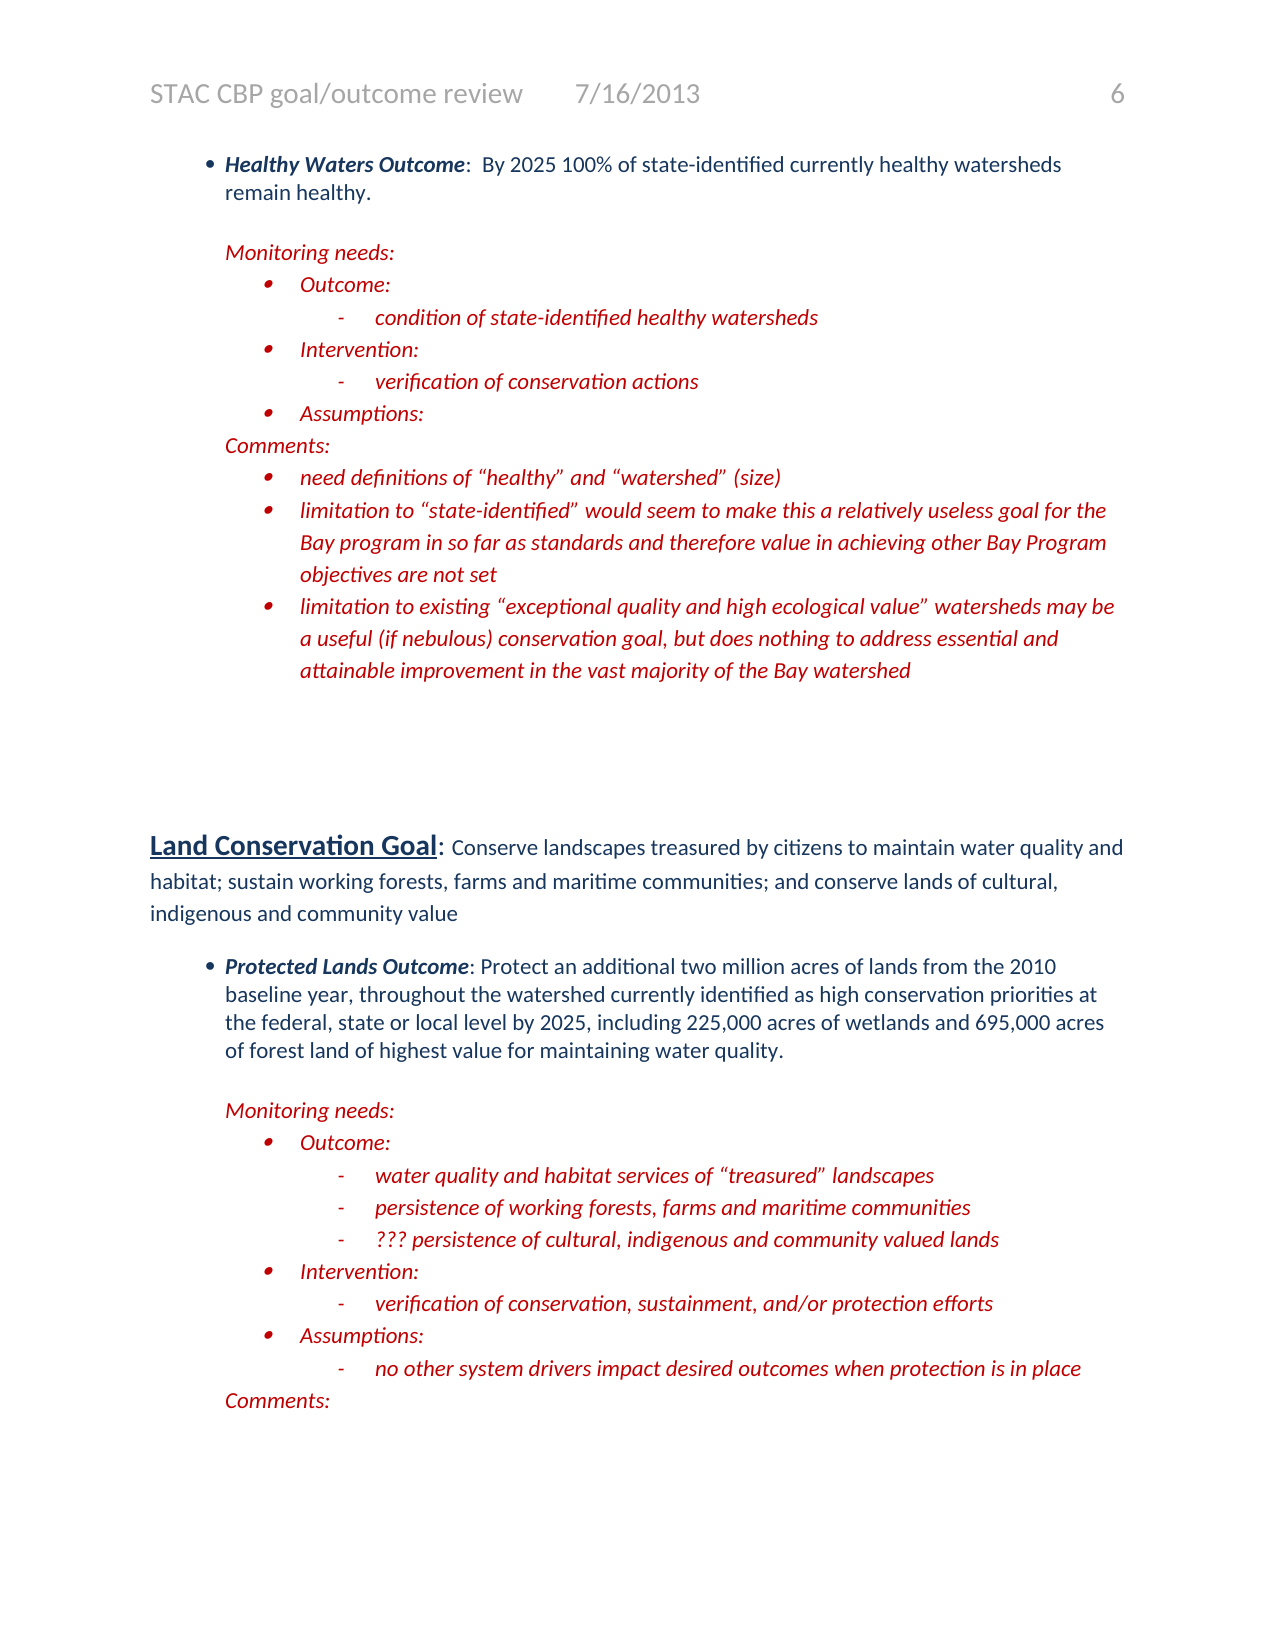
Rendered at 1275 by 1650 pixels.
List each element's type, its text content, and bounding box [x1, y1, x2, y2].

list need definitions of “healthy” and “watershed” (size) [262, 463, 1125, 492]
list limitation to “state-identified” would seem to make this a relatively useless goal for the Bay program in so far as standards and therefore value in achieving other Bay Program objectives are not set [262, 496, 1125, 588]
text Comments: [225, 431, 1125, 459]
list Assumptions: [262, 1322, 1125, 1350]
list Protected Lands Outcome: Protect an additional two million acres of lands from the 2010 baseline year, throughout the watershed currently identified as high conservation priorities at the federal, state or local level by 2025, including 225,000 acres of wetlands and 695,000 acres of forest land of highest value for maintaining water quality. [206, 952, 1125, 1064]
list Outcome: [262, 1128, 1125, 1157]
list Intervention: [262, 335, 1125, 363]
list verification of conservation, sustainment, and/or protection efforts [337, 1289, 1125, 1317]
text Land Conservation Goal: Conserve landscapes treasured by citizens to maintain water quality and habitat; sustain working forests, farms and maritime communities; and conserve lands of cultural, indigenous and community value [150, 827, 1125, 927]
list ??? persistence of cultural, indigenous and community valued lands [337, 1225, 1125, 1253]
list no other system drivers impact desired outcomes when protection is in place [337, 1354, 1125, 1382]
list condition of state-identified healthy watersheds [337, 303, 1125, 331]
list Outcome: [262, 270, 1125, 298]
list limitation to existing “exceptional quality and high ecological value” watersheds may be a useful (if nebulous) conservation goal, but does nothing to address essential and attainable improvement in the vast majority of the Bay watershed [262, 592, 1125, 685]
list water quality and habitat services of “treasured” landscapes [337, 1161, 1125, 1189]
list Intervention: [262, 1257, 1125, 1285]
text Monitoring needs: [225, 1096, 1125, 1124]
list persistence of working forests, farms and maritime communities [337, 1193, 1125, 1221]
list Assumptions: [262, 399, 1125, 427]
text Monitoring needs: [225, 238, 1125, 266]
list verification of conservation actions [337, 367, 1125, 395]
list Healthy Waters Outcome: By 2025 100% of state-identified currently healthy watersheds remain healthy. [206, 150, 1125, 206]
text Comments: [225, 1386, 1125, 1414]
